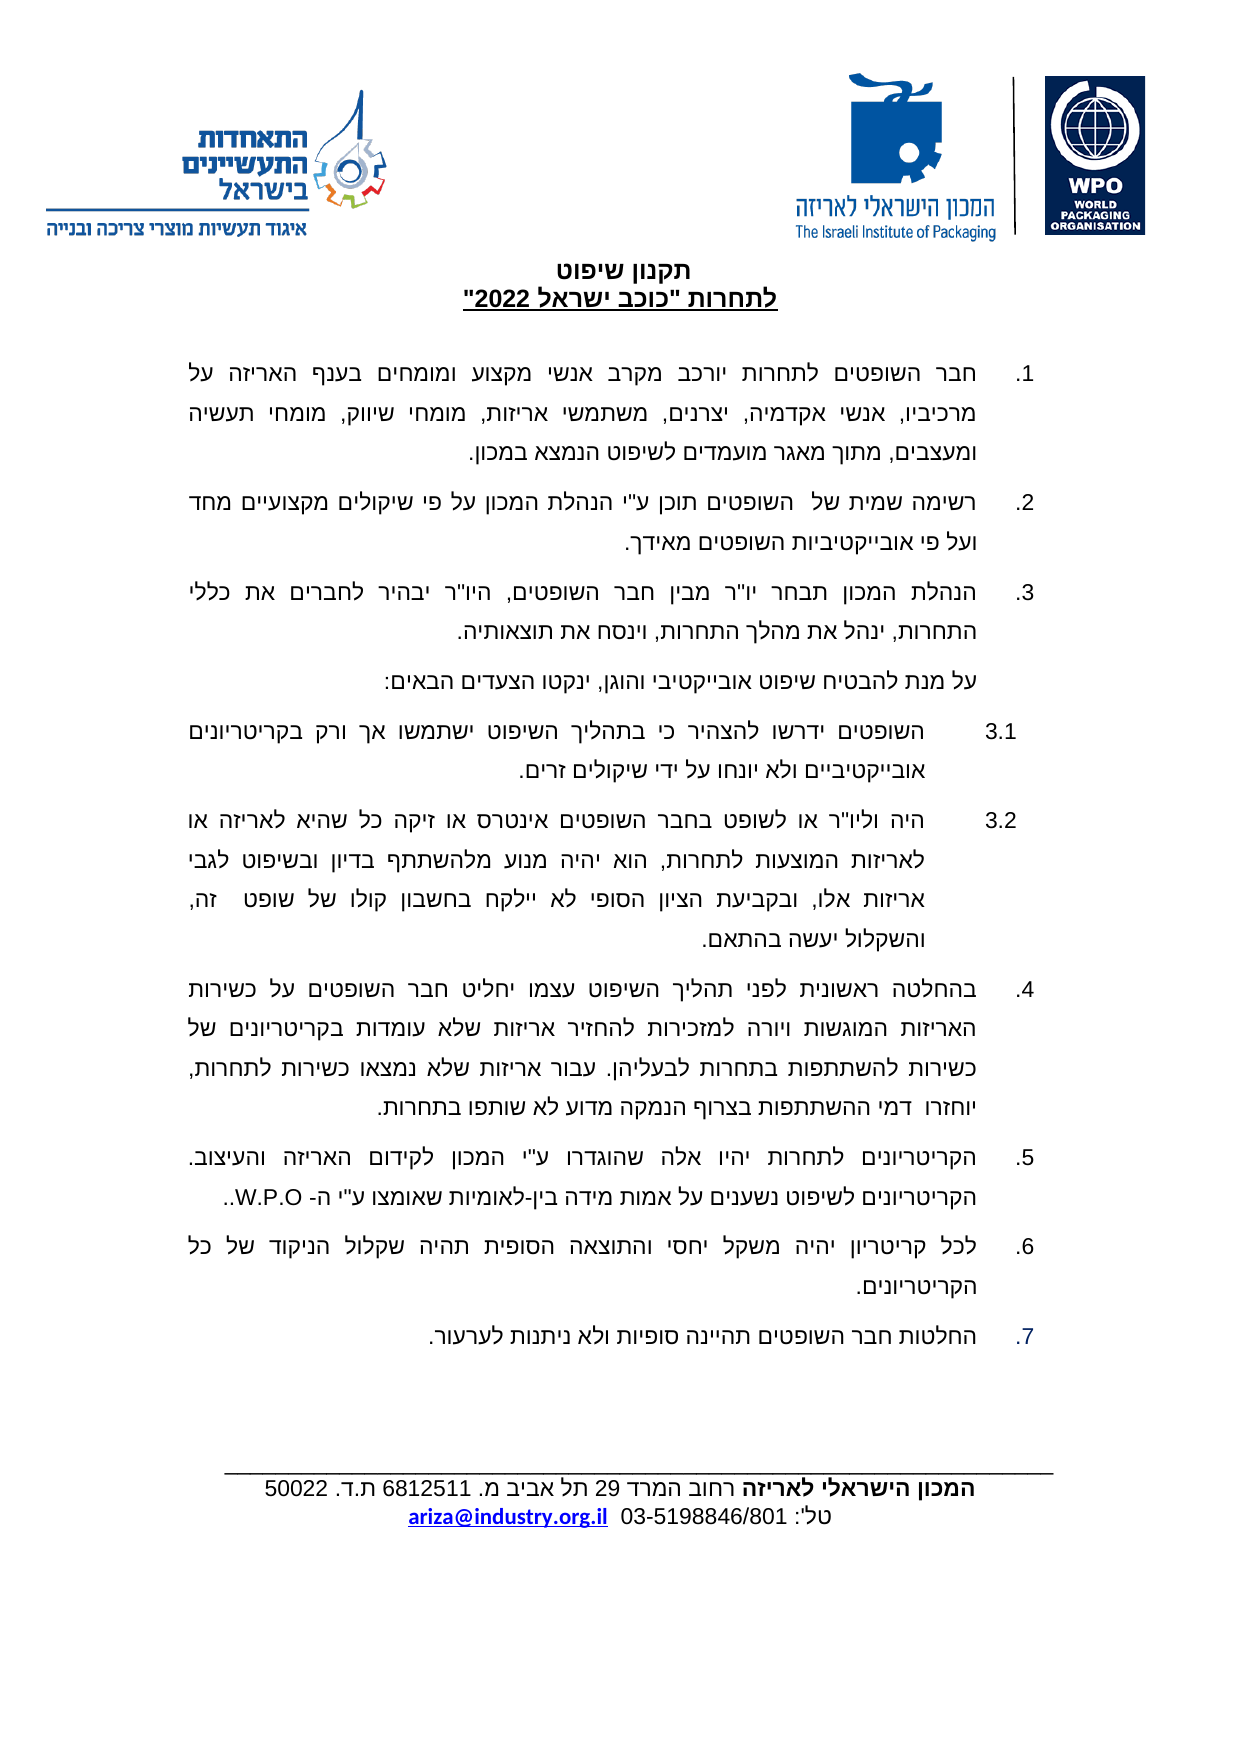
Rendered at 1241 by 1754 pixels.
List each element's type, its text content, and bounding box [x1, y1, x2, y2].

text על מנת להבטיח שיפוט אובייקטיבי והוגן, ינקטו הצעדים הבאים: [187, 668, 1053, 694]
list החלטות חבר השופטים תהיינה סופיות ולא ניתנות לערעור. [187, 1323, 1015, 1349]
list השופטים ידרשו להצהיר כי בתהליך השיפוט ישתמשו אך ורק בקריטריונים אובייקטיביים ולא יונחו על ידי שיקולים זרים. [187, 718, 985, 784]
list חבר השופטים לתחרות יורכב מקרב אנשי מקצוע ומומחים בענף האריזה על מרכיביו, אנשי אקדמיה, יצרנים, משתמשי אריזות, מומחי שיווק, מומחי תעשיה ומעצבים, מתוך מאגר מועמדים לשיפוט הנמצא במכון. [187, 360, 1015, 466]
list היה וליו"ר או לשופט בחבר השופטים אינטרס או זיקה כל שהיא לאריזה או לאריזות המוצעות לתחרות, הוא יהיה מנוע מלהשתתף בדיון ובשיפוט לגבי אריזות אלו, ובקביעת הציון הסופי לא יילקח בחשבון קולו של שופט זה, והשקלול יעשה בהתאם. [187, 807, 985, 952]
list בהחלטה ראשונית לפני תהליך השיפוט עצמו יחליט חבר השופטים על כשירות האריזות המוגשות ויורה למזכירות להחזיר אריזות שלא עומדות בקריטריונים של כשירות להשתתפות בתחרות לבעליהן. עבור אריזות שלא נמצאו כשירות לתחרות, יוחזרו דמי ההשתתפות בצרוף הנמקה מדוע לא שותפו בתחרות. [187, 976, 1015, 1120]
list לכל קריטריון יהיה משקל יחסי והתוצאה הסופית תהיה שקלול הניקוד של כל הקריטריונים. [187, 1233, 1015, 1299]
text תקנון שיפוט לתחרות "כוכב ישראל 2022" [187, 256, 1053, 313]
list רשימה שמית של השופטים תוכן ע"י הנהלת המכון על פי שיקולים מקצועיים מחד ועל פי אובייקטיביות השופטים מאידך. [187, 489, 1015, 555]
list הנהלת המכון תבחר יו"ר מבין חבר השופטים, היו"ר יבהיר לחברים את כללי התחרות, ינהל את מהלך התחרות, וינסח את תוצאותיה. [187, 579, 1015, 644]
list הקריטריונים לתחרות יהיו אלה שהוגדרו ע"י המכון לקידום האריזה והעיצוב. הקריטריונים לשיפוט נשענים על אמות מידה בין-לאומיות שאומצו ע"י ה- W.P.O.. [187, 1144, 1015, 1210]
picture [774, 61, 1019, 252]
picture [1045, 76, 1146, 235]
picture [34, 76, 398, 252]
